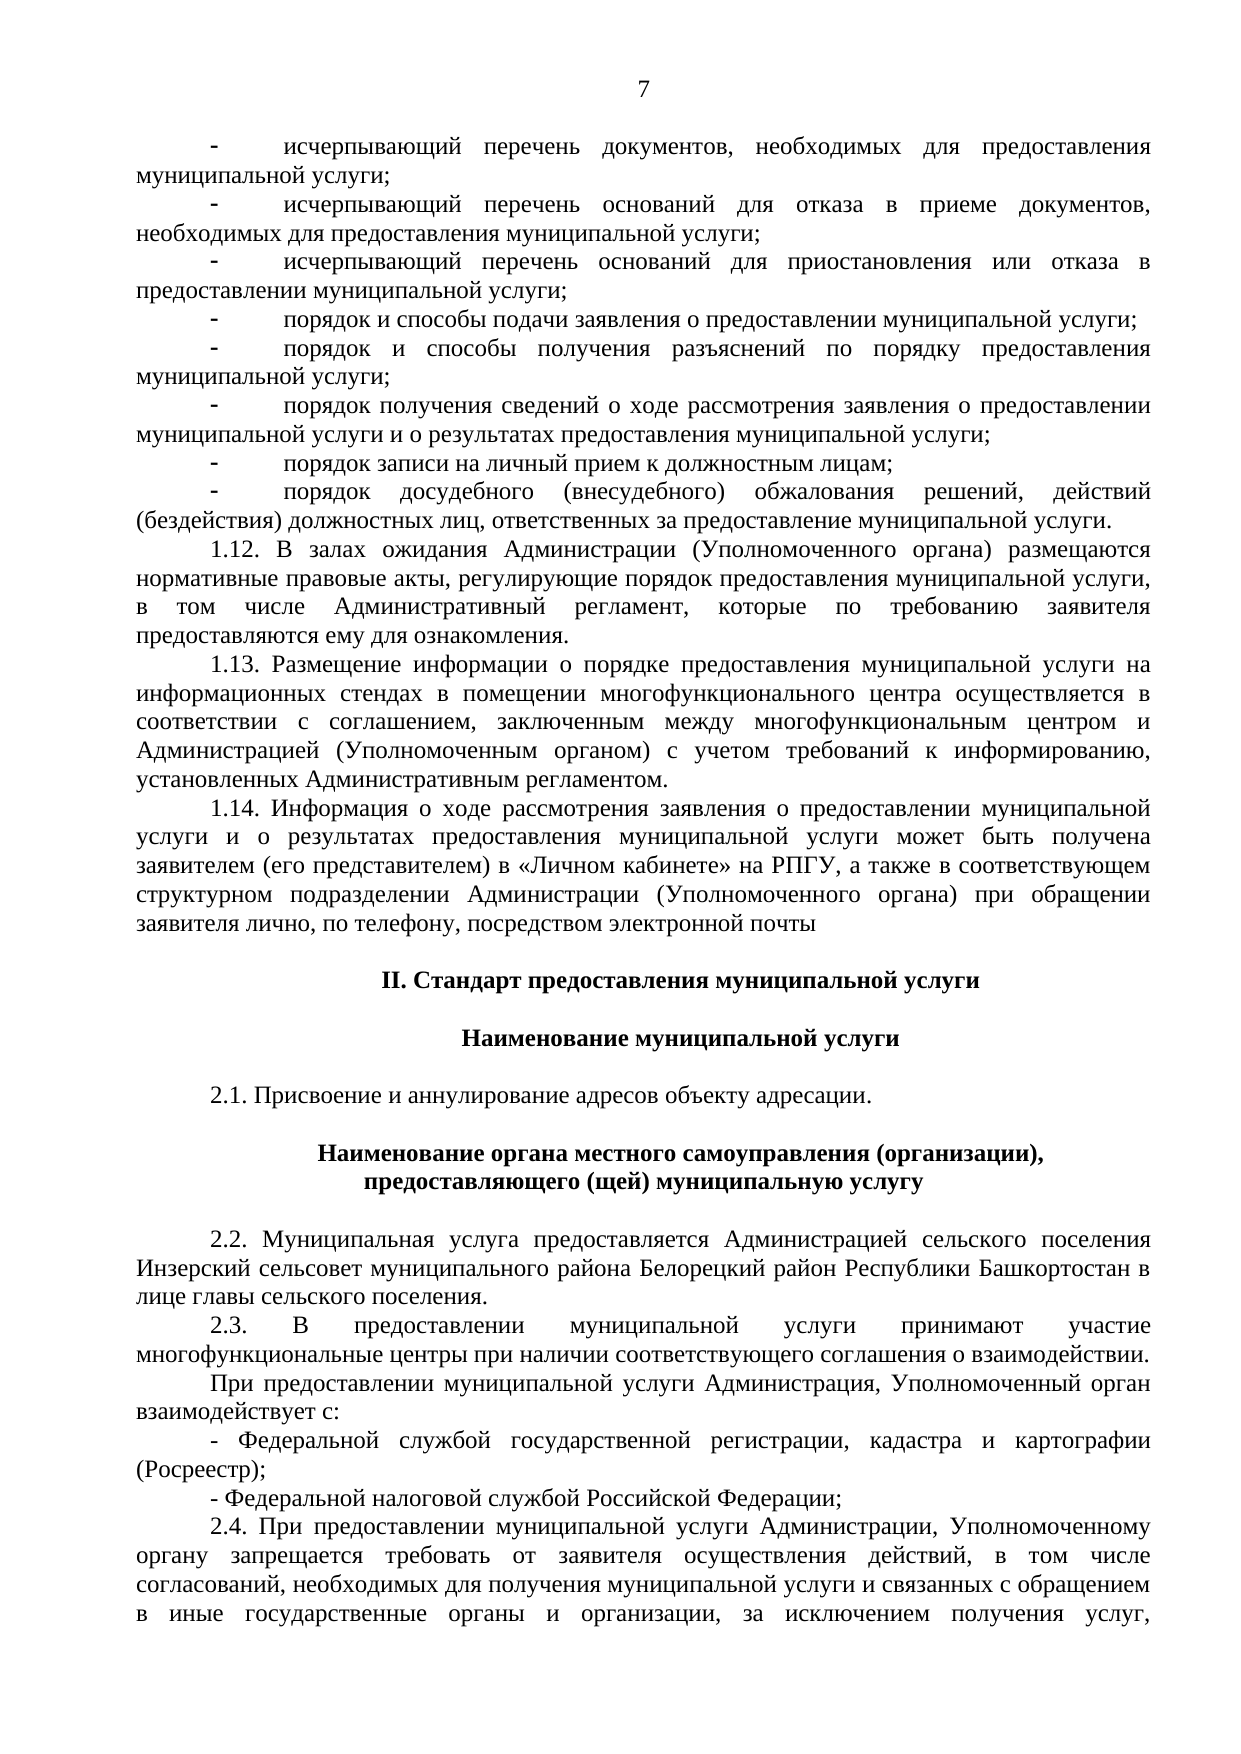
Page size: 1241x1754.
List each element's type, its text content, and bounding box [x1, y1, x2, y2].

text Наименование муниципальной услуги [136, 1023, 1152, 1051]
text 2.1. Присвоение и аннулирование адресов объекту адресации. [136, 1080, 1152, 1109]
list порядок получения сведений о ходе рассмотрения заявления о предоставлении муниципальной услуги и о результатах предоставления муниципальной услуги; [136, 390, 1152, 448]
list исчерпывающий перечень документов, необходимых для предоставления муниципальной услуги; [136, 131, 1152, 189]
text II. Стандарт предоставления муниципальной услуги [136, 965, 1152, 994]
text - Федеральной налоговой службой Российской Федерации; [136, 1483, 1152, 1511]
text Наименование органа местного самоуправления (организации), предоставляющего (щей) муниципальную услугу [136, 1138, 1152, 1195]
list исчерпывающий перечень оснований для приостановления или отказа в предоставлении муниципальной услуги; [136, 246, 1152, 304]
list порядок записи на личный прием к должностным лицам; [136, 448, 1152, 476]
text - Федеральной службой государственной регистрации, кадастра и картографии (Росреестр); [136, 1425, 1152, 1483]
text 1.13. Размещение информации о порядке предоставления муниципальной услуги на информационных стендах в помещении многофункционального центра осуществляется в соответствии с соглашением, заключенным между многофункциональным центром и Администрацией (Уполномоченным органом) с учетом требований к информированию, установленных Административным регламентом. [136, 649, 1152, 793]
text При предоставлении муниципальной услуги Администрация, Уполномоченный орган взаимодействует с: [136, 1368, 1152, 1425]
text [136, 1511, 1152, 1626]
list порядок досудебного (внесудебного) обжалования решений, действий (бездействия) должностных лиц, ответственных за предоставление муниципальной услуги. [136, 476, 1152, 534]
list порядок и способы подачи заявления о предоставлении муниципальной услуги; [136, 304, 1152, 333]
text 1.12. В залах ожидания Администрации (Уполномоченного органа) размещаются нормативные правовые акты, регулирующие порядок предоставления муниципальной услуги, в том числе Административный регламент, которые по требованию заявителя предоставляются ему для ознакомления. [136, 534, 1152, 649]
list порядок и способы получения разъяснений по порядку предоставления муниципальной услуги; [136, 333, 1152, 390]
text 2.3. В предоставлении муниципальной услуги принимают участие многофункциональные центры при наличии соответствующего соглашения о взаимодействии. [136, 1310, 1152, 1368]
text 1.14. Информация о ходе рассмотрения заявления о предоставлении муниципальной услуги и о результатах предоставления муниципальной услуги может быть получена заявителем (его представителем) в «Личном кабинете» на РПГУ, а также в соответствующем структурном подразделении Администрации (Уполномоченного органа) при обращении заявителя лично, по телефону, посредством электронной почты [136, 793, 1152, 936]
list исчерпывающий перечень оснований для отказа в приеме документов, необходимых для предоставления муниципальной услуги; [136, 189, 1152, 246]
text 2.2. Муниципальная услуга предоставляется Администрацией сельского поселения Инзерский сельсовет муниципального района Белорецкий район Республики Башкортостан в лице главы сельского поселения. [136, 1224, 1152, 1310]
